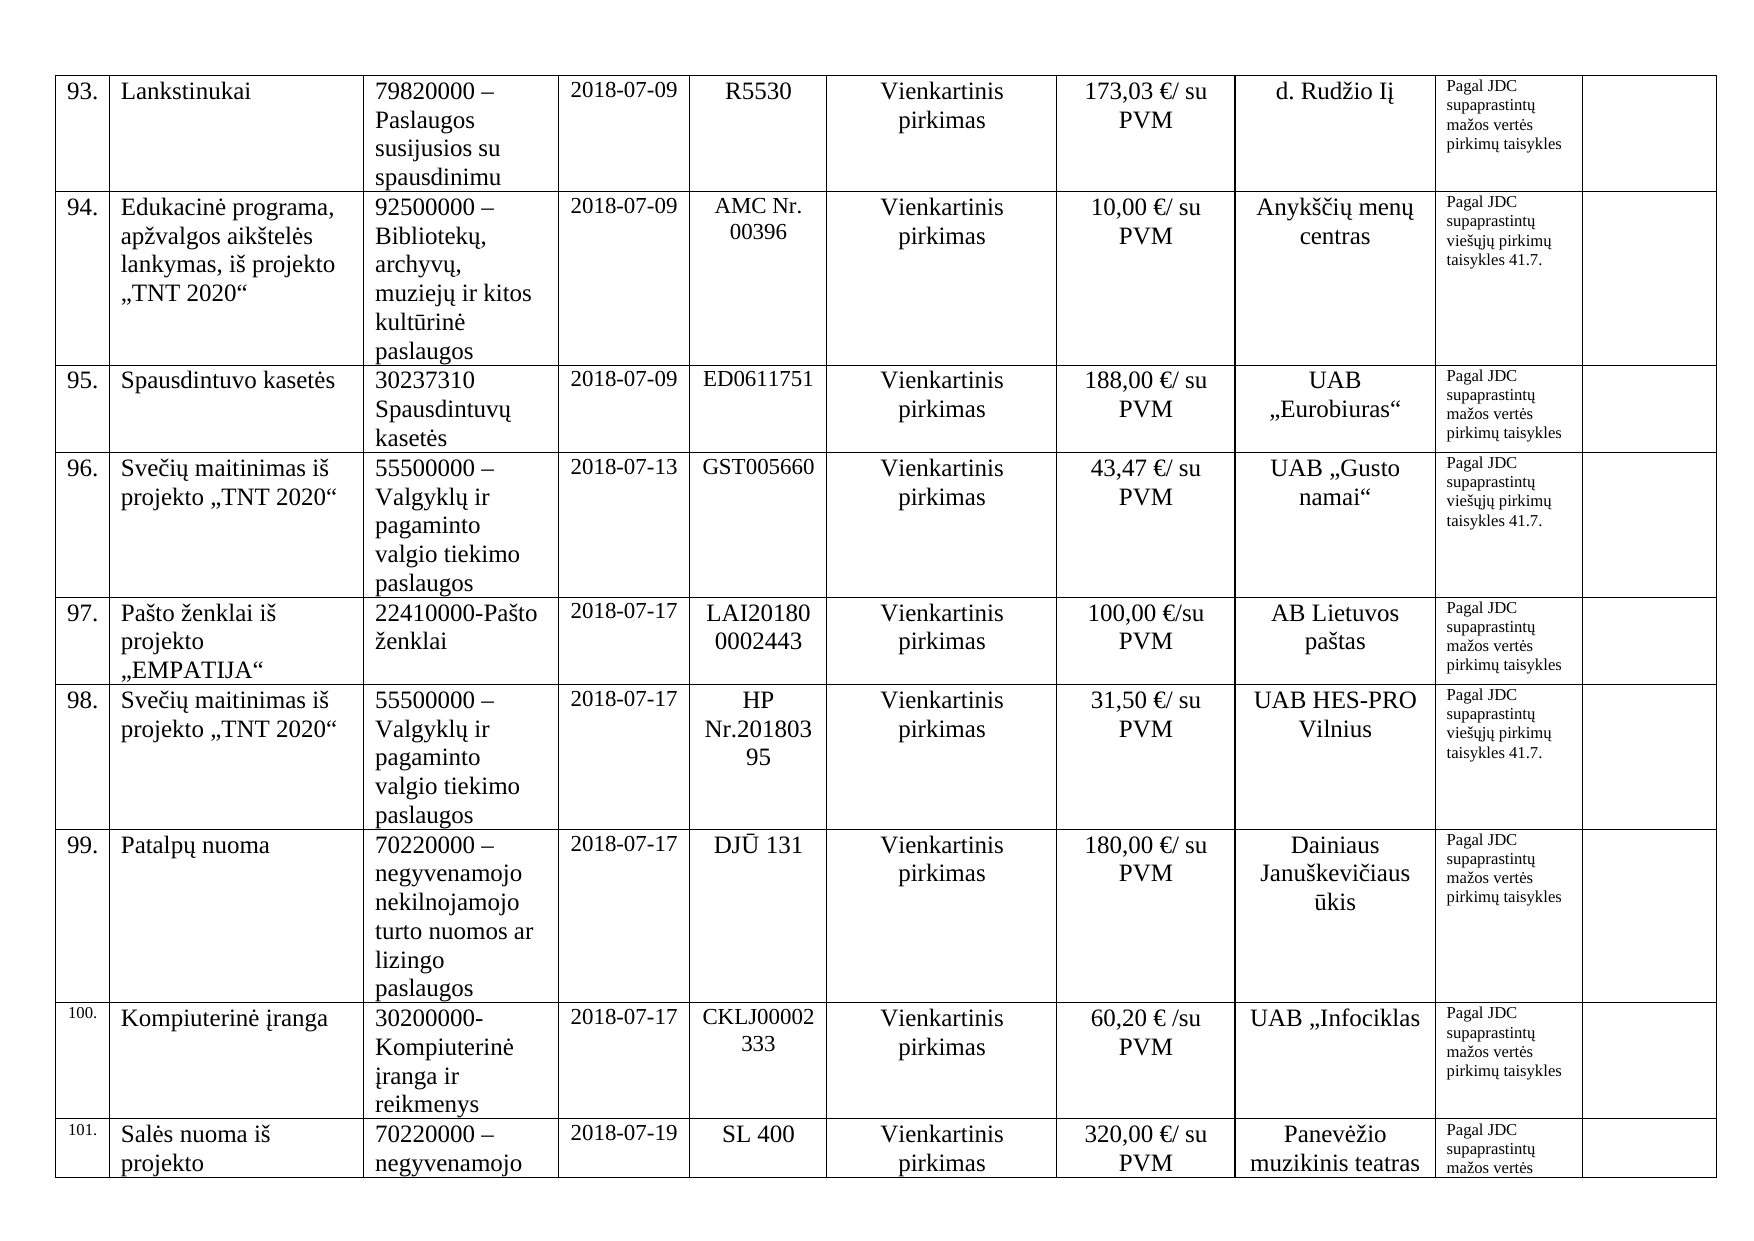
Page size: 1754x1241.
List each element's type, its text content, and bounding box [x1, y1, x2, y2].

table_cell Dainiaus Januškevičiaus ūkis [1236, 830, 1435, 1002]
table_cell 96. [56, 453, 109, 597]
table_cell Kompiuterinė įranga [110, 1003, 363, 1118]
table_cell LAI201800002443 [690, 598, 826, 684]
table_cell Vienkartinis pirkimas [827, 830, 1056, 1002]
table_cell GST005660 [690, 453, 826, 597]
table_cell [1583, 830, 1716, 1002]
table_cell Pagal JDC supaprastintų mažos vertės pirkimų taisykles [1436, 76, 1582, 191]
table_cell HP Nr.20180395 [690, 685, 826, 829]
table_cell Vienkartinis pirkimas [827, 685, 1056, 829]
table_cell [1583, 76, 1716, 191]
table_cell 2018-07-17 [559, 830, 689, 1002]
table_cell 320,00 €/ su PVM [1057, 1119, 1234, 1177]
table_cell Pašto ženklai iš projekto „EMPATIJA“ [110, 598, 363, 684]
table_cell 94. [56, 192, 109, 364]
table_cell 22410000-Pašto ženklai [364, 598, 558, 684]
table_cell 2018-07-09 [559, 76, 689, 191]
table_cell 2018-07-19 [559, 1119, 689, 1177]
table_cell Edukacinė programa, apžvalgos aikštelės lankymas, iš projekto „TNT 2020“ [110, 192, 363, 364]
table_cell UAB „Eurobiuras“ [1236, 366, 1435, 452]
table_cell [1583, 366, 1716, 452]
table_cell 173,03 €/ su PVM [1057, 76, 1234, 191]
table_cell 70220000 – negyvenamojo nekilnojamojo turto nuomos ar lizingo paslaugos [364, 830, 558, 1002]
table_cell AB Lietuvos paštas [1236, 598, 1435, 684]
table_cell 2018-07-17 [559, 1003, 689, 1118]
table_cell 31,50 €/ su PVM [1057, 685, 1234, 829]
table_cell Patalpų nuoma [110, 830, 363, 1002]
table_cell 95. [56, 366, 109, 452]
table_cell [827, 76, 1056, 191]
table_cell Vienkartinis pirkimas [827, 366, 1056, 452]
table_cell 2018-07-17 [559, 685, 689, 829]
table_cell Vienkartinis pirkimas [827, 598, 1056, 684]
table_cell Vienkartinis pirkimas [827, 453, 1056, 597]
table_cell 2018-07-09 [559, 366, 689, 452]
table_cell Lankstinukai [110, 76, 363, 191]
table_cell 60,20 € /su PVM [1057, 1003, 1234, 1118]
table_cell DJŪ 131 [690, 830, 826, 1002]
table_cell 30200000-Kompiuterinė įranga ir reikmenys [364, 1003, 558, 1118]
table_cell Pagal JDC supaprastintų viešųjų pirkimų taisykles 41.7. [1436, 453, 1582, 597]
table_cell Spausdintuvo kasetės [110, 366, 363, 452]
table_cell [1583, 685, 1716, 829]
table_cell Svečių maitinimas iš projekto „TNT 2020“ [110, 685, 363, 829]
table_cell Pagal JDC supaprastintų viešųjų pirkimų taisykles 41.7. [1436, 685, 1582, 829]
table_cell Pagal JDC supaprastintų mažos vertės pirkimų taisykles [1436, 1003, 1582, 1118]
table_cell [1583, 1003, 1716, 1118]
table_cell 92500000 – Bibliotekų, archyvų, muziejų ir kitos kultūrinė paslaugos [364, 192, 558, 364]
table_cell 97. [56, 598, 109, 684]
table_cell 100,00 €/su PVM [1057, 598, 1234, 684]
table_cell Vienkartinis pirkimas [827, 1003, 1056, 1118]
table_cell 93. [56, 76, 109, 191]
table_cell 79820000 – Paslaugos susijusios su spausdinimu [364, 76, 558, 191]
table_cell 180,00 €/ su PVM [1057, 830, 1234, 1002]
table_cell 188,00 €/ su PVM [1057, 366, 1234, 452]
table_cell R5530 [690, 76, 826, 191]
table_cell UAB HES-PRO Vilnius [1236, 685, 1435, 829]
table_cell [110, 1119, 363, 1177]
table_cell 100. [56, 1003, 109, 1118]
table_cell Pagal JDC supaprastintų mažos vertės pirkimų taisykles [1436, 830, 1582, 1002]
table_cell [827, 1119, 1056, 1177]
table_cell 43,47 €/ su PVM [1057, 453, 1234, 597]
table_cell 10,00 €/ su PVM [1057, 192, 1234, 364]
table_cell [1236, 1119, 1435, 1177]
table_cell [1583, 192, 1716, 364]
table_cell 55500000 – Valgyklų ir pagaminto valgio tiekimo paslaugos [364, 453, 558, 597]
table_cell Pagal JDC supaprastintų mažos vertės pirkimų taisykles [1436, 598, 1582, 684]
table_cell AMC Nr. 00396 [690, 192, 826, 364]
table_cell 98. [56, 685, 109, 829]
table_cell 2018-07-17 [559, 598, 689, 684]
table_cell ED0611751 [690, 366, 826, 452]
table_cell SL 400 [690, 1119, 826, 1177]
table_cell 101. [56, 1119, 109, 1177]
table_cell Svečių maitinimas iš projekto „TNT 2020“ [110, 453, 363, 597]
table_cell 99. [56, 830, 109, 1002]
table_cell Pagal JDC supaprastintų mažos vertės pirkimų taisykles [1436, 366, 1582, 452]
table_cell d. Rudžio Iį [1236, 76, 1435, 191]
table_cell 2018-07-09 [559, 192, 689, 364]
table_cell 2018-07-13 [559, 453, 689, 597]
table_cell UAB „Gusto namai“ [1236, 453, 1435, 597]
table_cell [1583, 598, 1716, 684]
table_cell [1436, 1119, 1582, 1177]
table_cell Anykščių menų centras [1236, 192, 1435, 364]
table_cell 30237310 Spausdintuvų kasetės [364, 366, 558, 452]
table_cell [1583, 1119, 1716, 1177]
table_cell UAB „Infociklas [1236, 1003, 1435, 1118]
table_cell [1583, 453, 1716, 597]
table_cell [364, 1119, 558, 1177]
table_cell 55500000 – Valgyklų ir pagaminto valgio tiekimo paslaugos [364, 685, 558, 829]
table_cell Pagal JDC supaprastintų viešųjų pirkimų taisykles 41.7. [1436, 192, 1582, 364]
table_cell Vienkartinis pirkimas [827, 192, 1056, 364]
table_cell CKLJ00002333 [690, 1003, 826, 1118]
